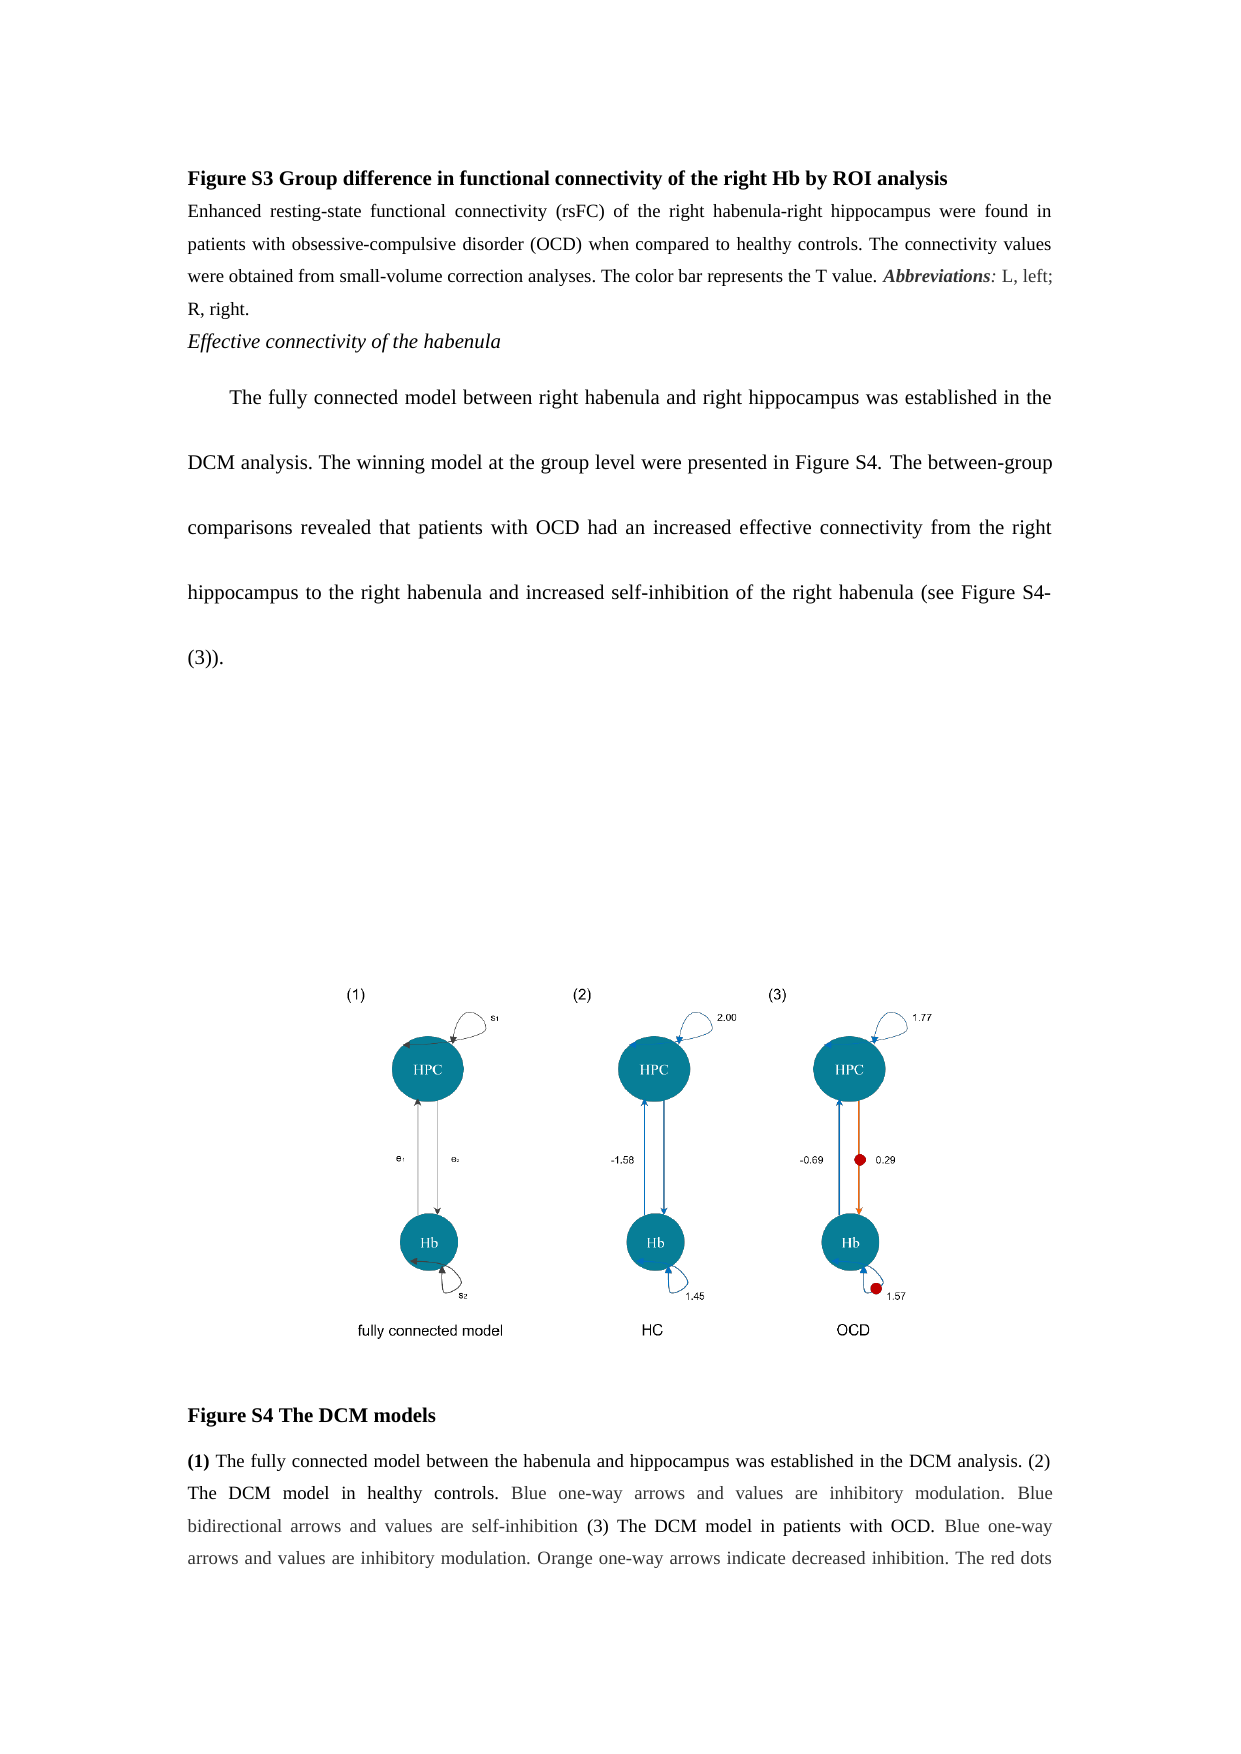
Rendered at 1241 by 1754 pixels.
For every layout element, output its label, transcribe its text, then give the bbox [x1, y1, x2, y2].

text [187, 162, 1053, 194]
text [187, 1444, 1053, 1574]
text Enhanced resting-state functional connectivity (rsFC) of the right habenula-right hippocampus were found in patients with obsessive-compulsive disorder (OCD) when compared to healthy controls. The connectivity values were obtained from small-volume correction analyses. The color bar represents the T value. Abbreviations: L, left; R, right. [187, 194, 1053, 324]
picture [337, 980, 945, 1348]
text The fully connected model between right habenula and right hippocampus was established in the DCM analysis. The winning model at the group level were presented in Figure S4. The between-group comparisons revealed that patients with OCD had an increased effective connectivity from the right hippocampus to the right habenula and increased self-inhibition of the right habenula (see Figure S4-(3)). [187, 381, 1053, 673]
text Effective connectivity of the habenula [187, 324, 1053, 357]
text Figure S4 The DCM models [187, 1399, 1053, 1432]
